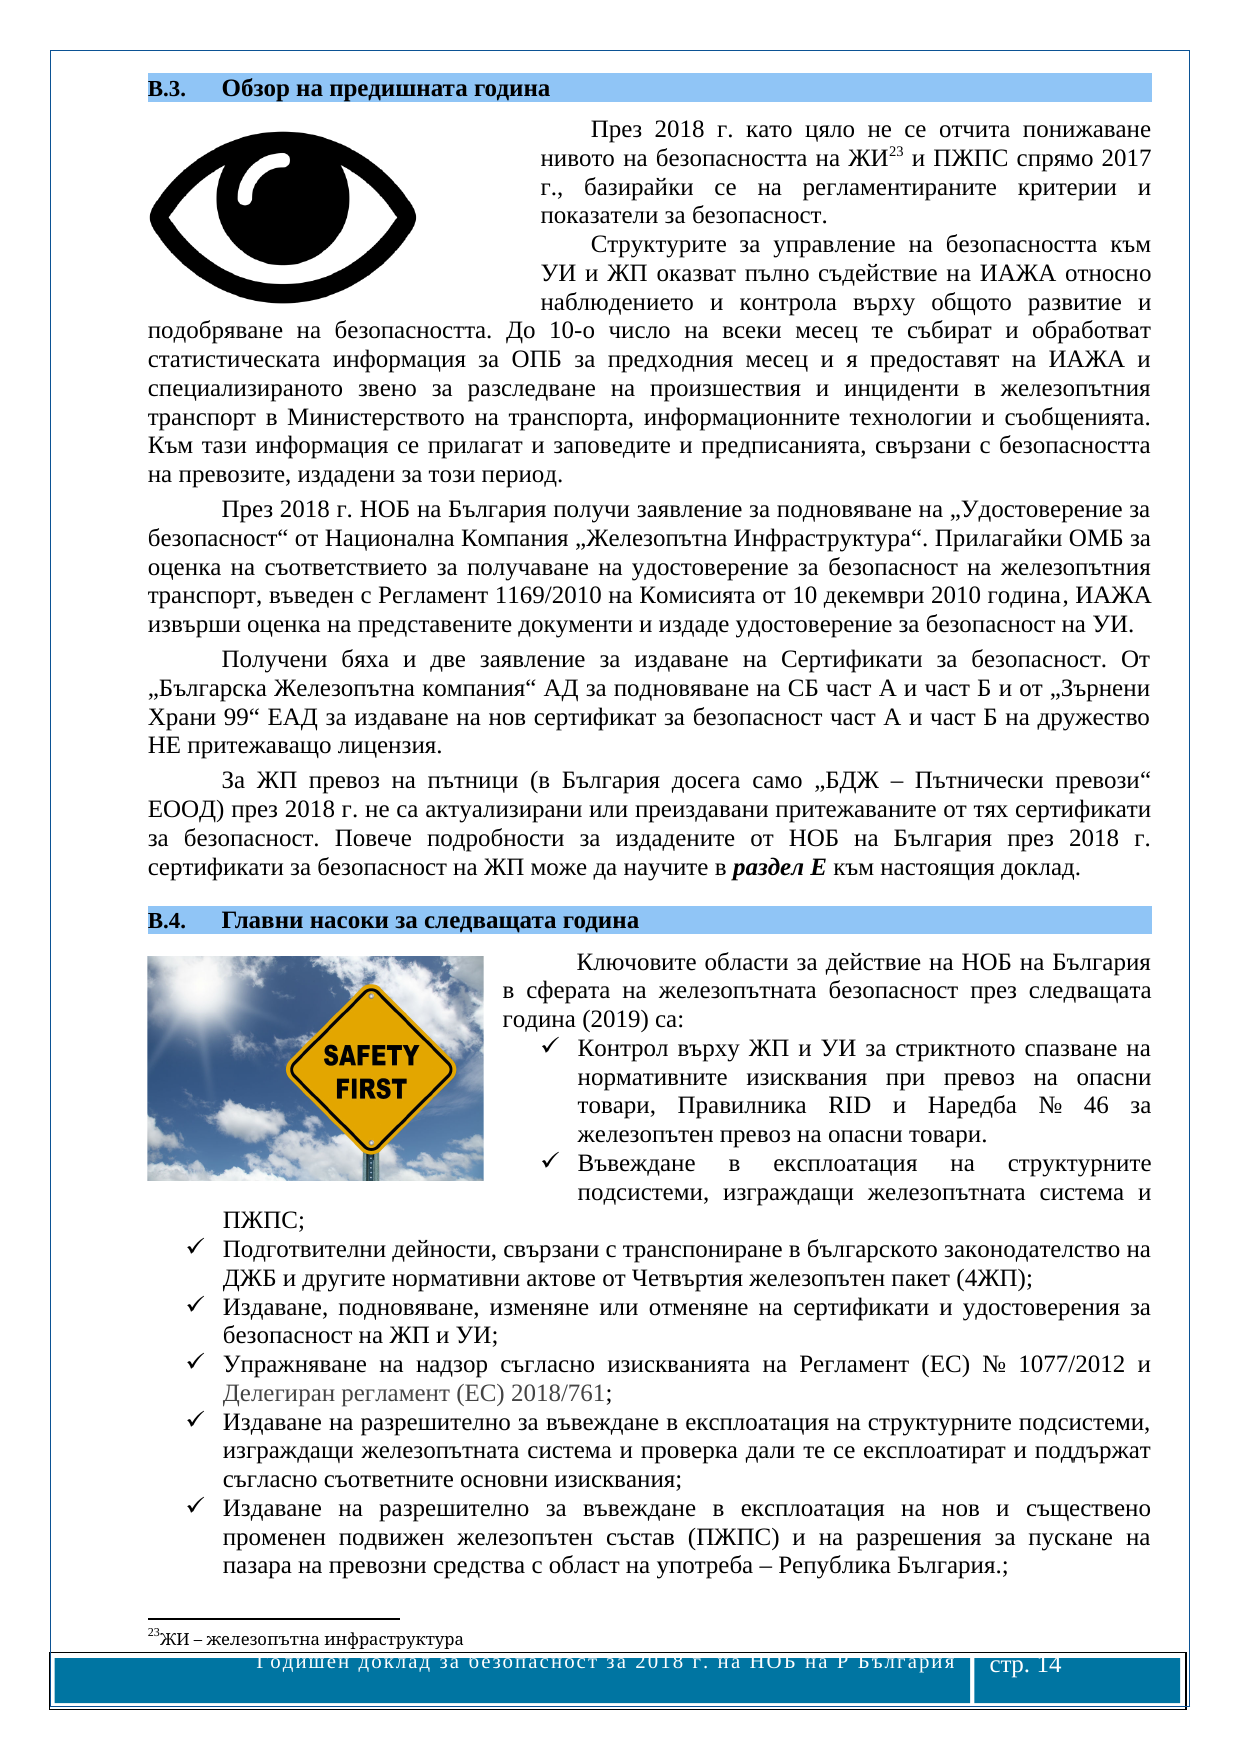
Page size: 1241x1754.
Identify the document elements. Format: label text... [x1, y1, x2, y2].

list Контрол върху ЖП и УИ за стриктното спазване на нормативните изисквания при превоз на опасни товари, Правилника RID и Наредба № 46 за железопътен превоз на опасни товари. [484, 1033, 1152, 1148]
picture [147, 956, 484, 1181]
list Подготвителни дейности, свързани с транспониране в българското законодателство на ДЖБ и другите нормативни актове от Четвъртия железопътен пакет (4ЖП); [185, 1234, 1152, 1292]
list Издаване на разрешително за въвеждане в експлоатация на структурните подсистеми, изграждащи железопътната система и проверка дали те се експлоатират и поддържат съгласно съответните основни изисквания; [185, 1407, 1152, 1493]
subtitle Обзор на предишната година [148, 73, 1152, 102]
list Въвеждане в експлоатация на структурните подсистеми, изграждащи железопътната система и ПЖПС; [185, 1148, 1152, 1234]
text Ключовите области за действие на НОБ на България в сферата на железопътната безопасност през следващата година (2019) са: [148, 947, 1152, 1033]
text През 2018 г. като цяло не се отчита понижаване нивото на безопасността на ЖИ и ПЖПС спрямо 2017 г., базирайки се на регламентираните критерии и показатели за безопасност. [148, 114, 1152, 229]
text Получени бяха и две заявление за издаване на Сертификати за безопасност. От „Българска Железопътна компания“ АД за подновяване на СБ част А и част Б и от „Зърнени Храни 99“ ЕАД за издаване на нов сертификат за безопасност част А и част Б на дружество НЕ притежаващо лицензия. [148, 644, 1152, 759]
list Издаване, подновяване, изменяне или отменяне на сертификати и удостоверения за безопасност на ЖП и УИ; [185, 1292, 1152, 1349]
picture [143, 127, 522, 308]
text През 2018 г. НОБ на България получи заявление за подновяване на „Удостоверение за безопасност“ от Национална Компания „Железопътна Инфраструктура“. Прилагайки ОМБ за оценка на съответствието за получаване на удостоверение за безопасност на железопътния транспорт, въведен с Регламент 1169/2010 на Комисията от 10 декември 2010 година, ИАЖА извърши оценка на представените документи и издаде удостоверение за безопасност на УИ. [148, 494, 1152, 638]
list Издаване на разрешително за въвеждане в експлоатация на нов и съществено променен подвижен железопътен състав (ПЖПС) и на разрешения за пускане на пазара на превозни средства с област на употреба – Република България.; [185, 1493, 1152, 1579]
subtitle Главни насоки за следващата година [148, 906, 1152, 934]
text Структурите за управление на безопасността към УИ и ЖП оказват пълно съдействие на ИАЖА относно наблюдението и контрола върху общото развитие и подобряване на безопасността. До 10-о число на всеки месец те събират и обработват статистическата информация за ОПБ за предходния месец и я предоставят на ИАЖА и специализираното звено за разследване на произшествия и инциденти в железопътния транспорт в Министерството на транспорта, информационните технологии и съобщенията. Към тази информация се прилагат и заповедите и предписанията, свързани с безопасността на превозите, издадени за този период. [148, 229, 1152, 488]
list За ЖП превоз на пътници (в България досега само „БДЖ – Пътнически превози“ ЕООД) през 2018 г. не са актуализирани или преиздавани притежаваните от тях сертификати за безопасност. Повече подробности за издадените от НОБ на България през 2018 г. сертификати за безопасност на ЖП може да научите в раздел Е към настоящия доклад. [148, 766, 1152, 881]
list Упражняване на надзор съгласно изискванията на Регламент (ЕС) № 1077/2012 и Делегиран регламент (ЕС) 2018/761; [185, 1349, 1152, 1407]
